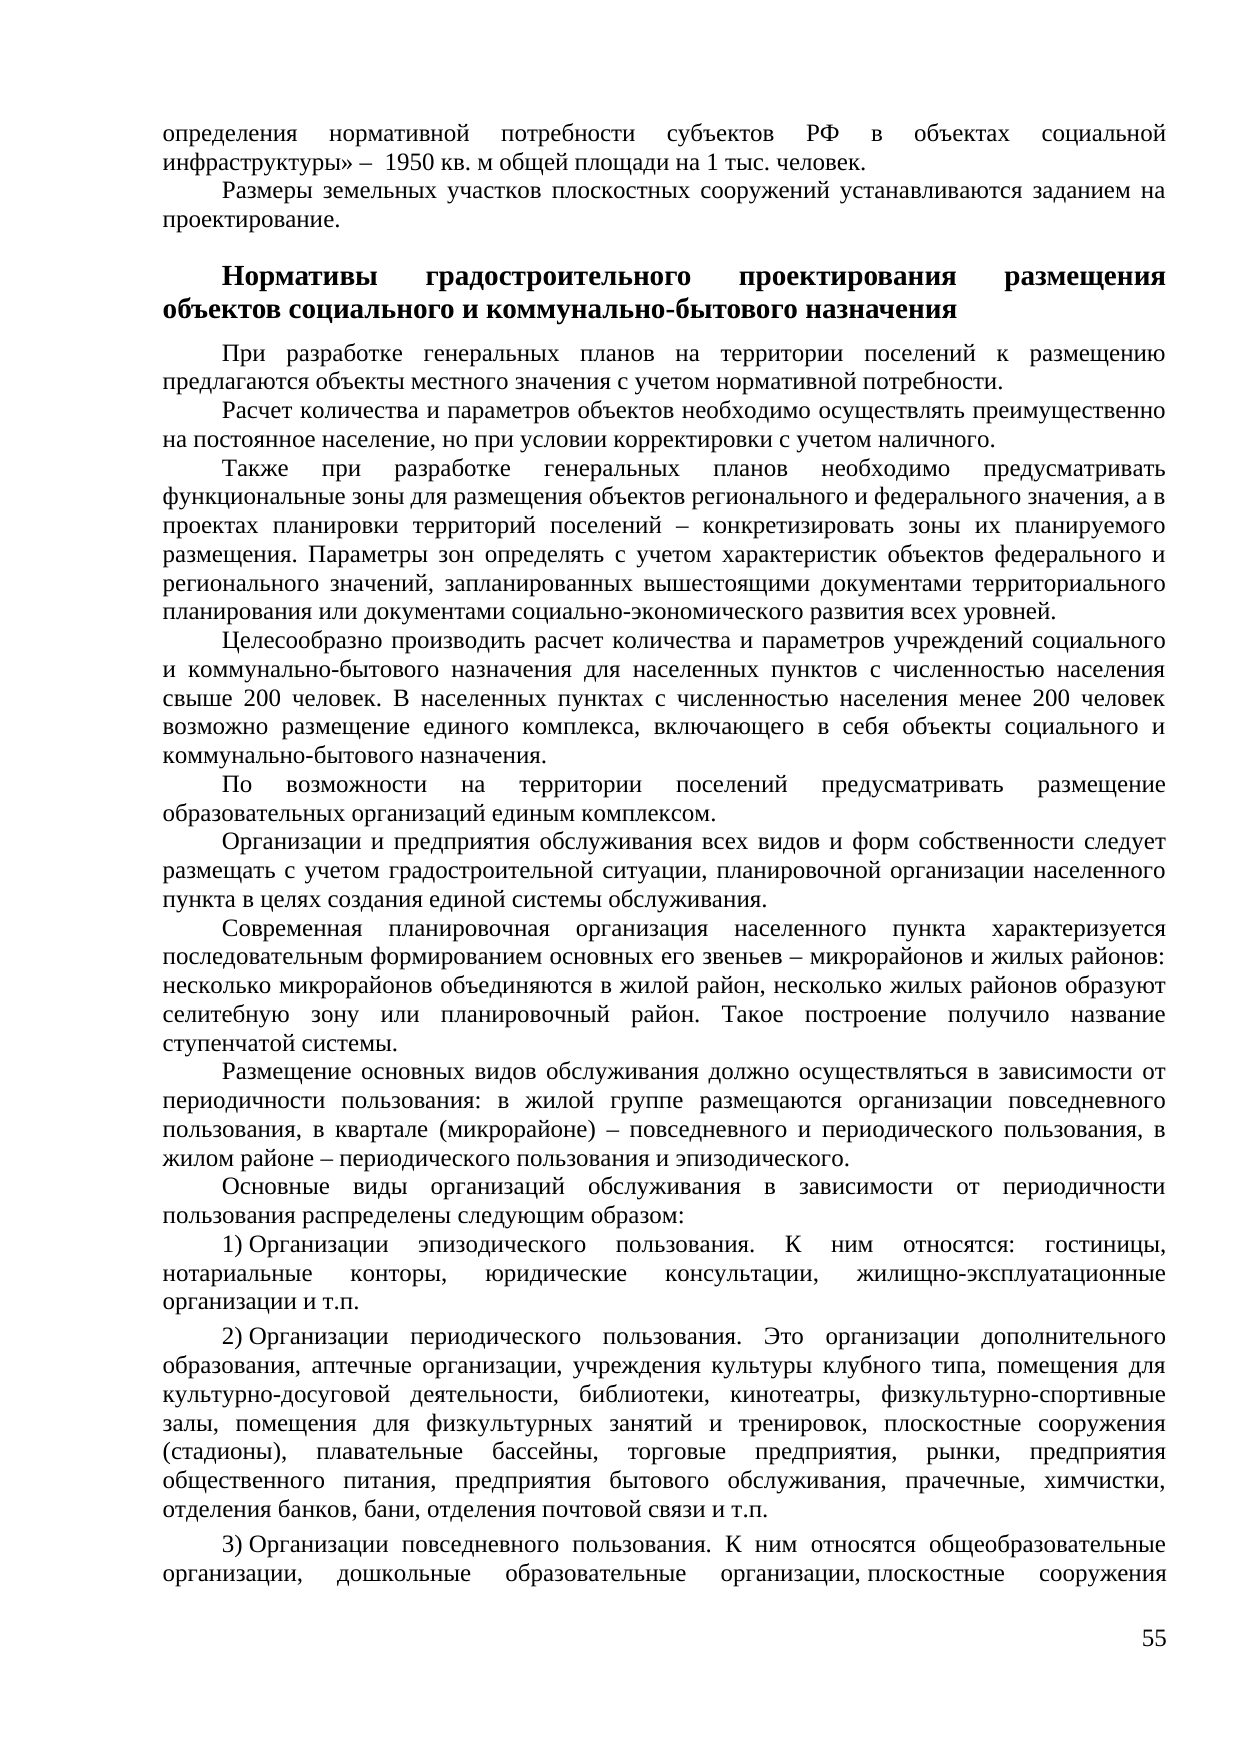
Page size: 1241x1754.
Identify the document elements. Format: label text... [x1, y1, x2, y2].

text При разработке генеральных планов на территории поселений к размещению предлагаются объекты местного значения с учетом нормативной потребности. [162, 338, 1167, 395]
text Организации и предприятия обслуживания всех видов и форм собственности следует размещать с учетом градостроительной ситуации, планировочной организации населенного пункта в целях создания единой системы обслуживания. [162, 826, 1167, 913]
text Целесообразно производить расчет количества и параметров учреждений социального и коммунально-бытового назначения для населенных пунктов с численностью населения свыше 200 человек. В населенных пунктах с численностью населения менее 200 человек возможно размещение единого комплекса, включающего в себя объекты социального и коммунально-бытового назначения. [162, 625, 1167, 769]
text Современная планировочная организация населенного пункта характеризуется последовательным формированием основных его звеньев – микрорайонов и жилых районов: несколько микрорайонов объединяются в жилой район, несколько жилых районов образуют селитебную зону или планировочный район. Такое построение получило название ступенчатой системы. [162, 913, 1167, 1056]
list Организации эпизодического пользования. К ним относятся: гостиницы, нотариальные конторы, юридические консультации, жилищно-эксплуатационные организации и т.п. [162, 1229, 1167, 1315]
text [162, 118, 1167, 176]
text Расчет количества и параметров объектов необходимо осуществлять преимущественно на постоянное население, но при условии корректировки с учетом наличного. [162, 395, 1167, 453]
text Основные виды организаций обслуживания в зависимости от периодичности пользования распределены следующим образом: [162, 1171, 1167, 1229]
text Размещение основных видов обслуживания должно осуществляться в зависимости от периодичности пользования: в жилой группе размещаются организации повседневного пользования, в квартале (микрорайоне) – повседневного и периодического пользования, в жилом районе – периодического пользования и эпизодического. [162, 1056, 1167, 1171]
text Нормативы градостроительного проектирования размещения объектов социального и коммунально-бытового назначения [162, 258, 1167, 325]
list Организации периодического пользования. Это организации дополнительного образования, аптечные организации, учреждения культуры клубного типа, помещения для культурно-досуговой деятельности, библиотеки, кинотеатры, физкультурно-спортивные залы, помещения для физкультурных занятий и тренировок, плоскостные сооружения (стадионы), плавательные бассейны, торговые предприятия, рынки, предприятия общественного питания, предприятия бытового обслуживания, прачечные, химчистки, отделения банков, бани, отделения почтовой связи и т.п. [162, 1321, 1167, 1523]
text По возможности на территории поселений предусматривать размещение образовательных организаций единым комплексом. [162, 769, 1167, 826]
text Также при разработке генеральных планов необходимо предусматривать функциональные зоны для размещения объектов регионального и федерального значения, а в проектах планировки территорий поселений – конкретизировать зоны их планируемого размещения. Параметры зон определять с учетом характеристик объектов федерального и регионального значений, запланированных вышестоящими документами территориального планирования или документами социально-экономического развития всех уровней. [162, 453, 1167, 625]
text Размеры земельных участков плоскостных сооружений устанавливаются заданием на проектирование. [162, 176, 1167, 233]
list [162, 1529, 1167, 1586]
